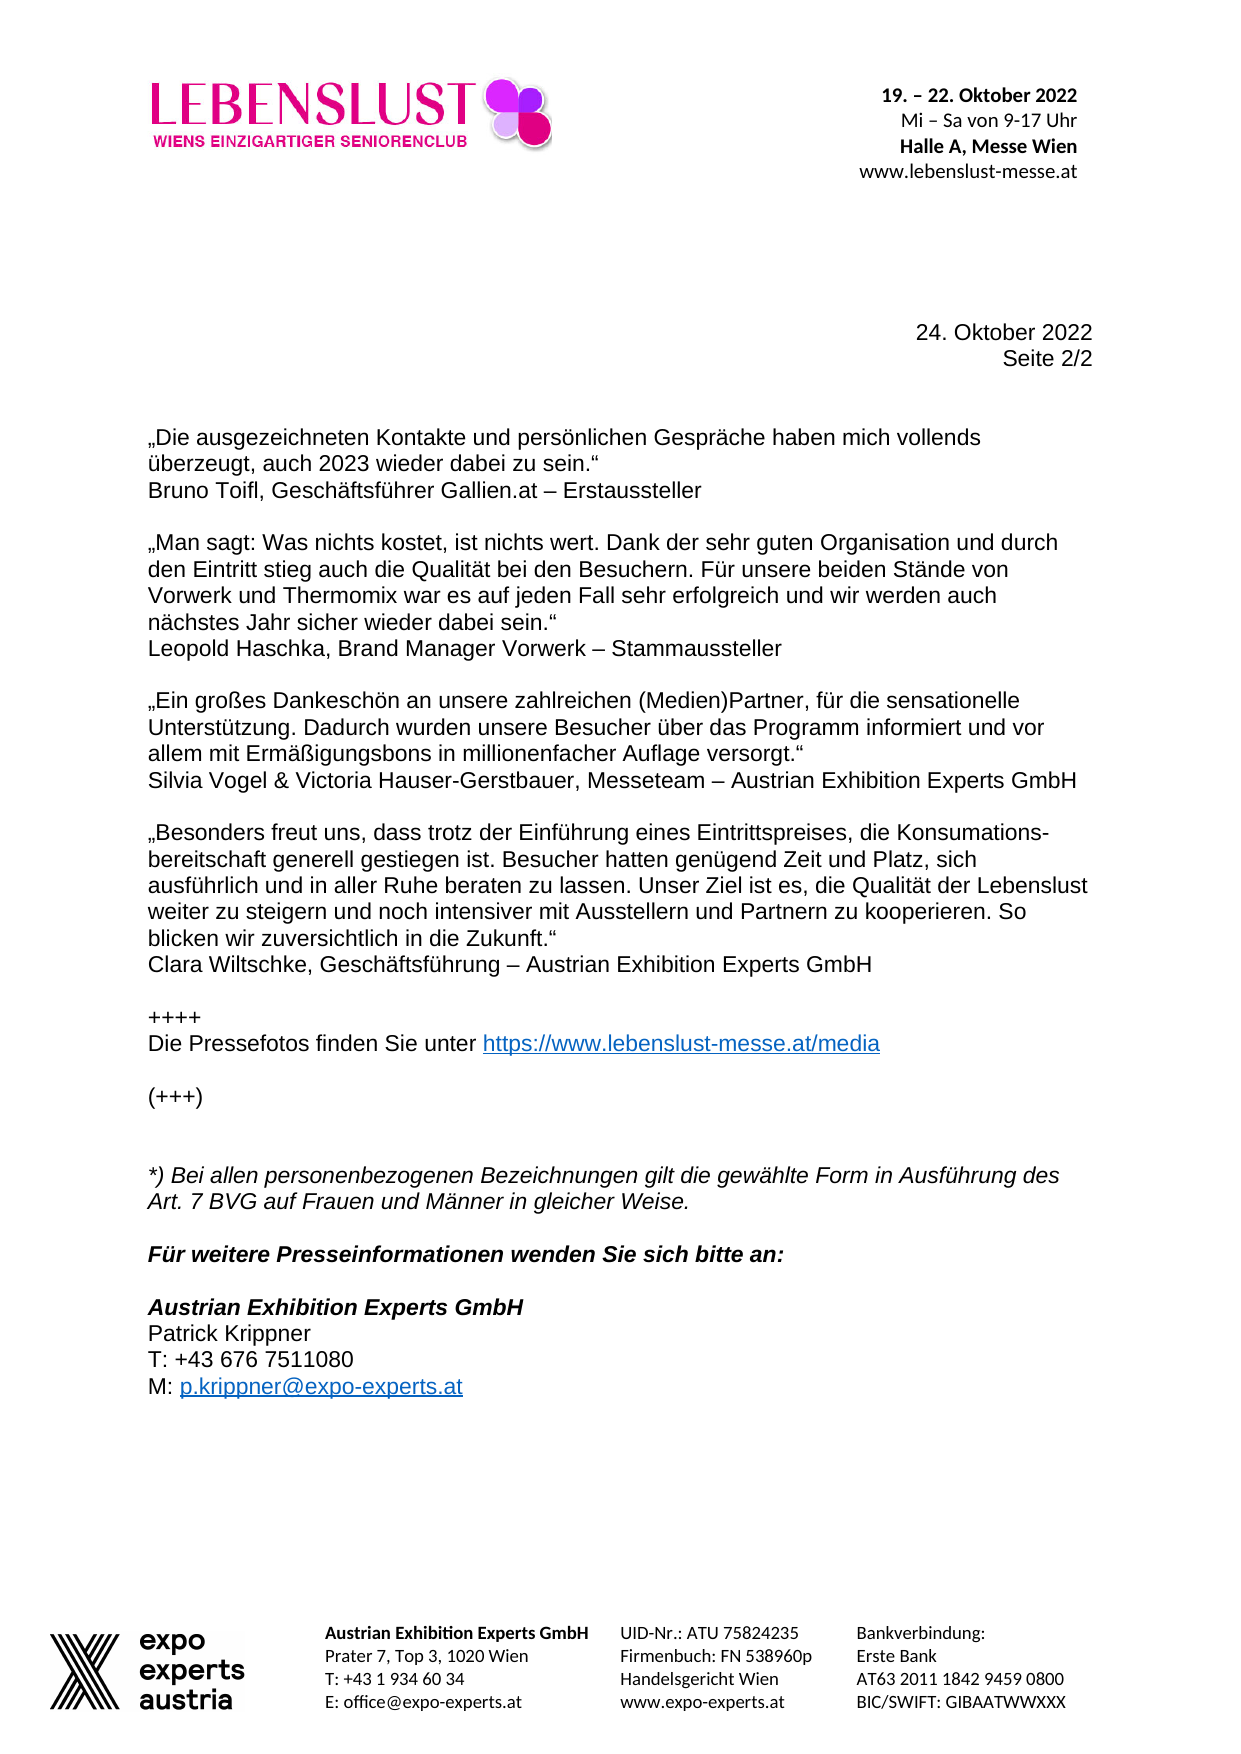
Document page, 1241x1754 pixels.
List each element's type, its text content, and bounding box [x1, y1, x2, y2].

text „Besonders freut uns, dass trotz der Einführung eines Eintrittspreises, die Konsumations-bereitschaft generell gestiegen ist. Besucher hatten genügend Zeit und Platz, sich ausführlich und in aller Ruhe beraten zu lassen. Unser Ziel ist es, die Qualität der Lebenslust weiter zu steigern und noch intensiver mit Ausstellern und Partnern zu kooperieren. So blicken wir zuversichtlich in die Zukunft.“ [148, 819, 1092, 951]
text Patrick Krippner [148, 1320, 1092, 1346]
text Seite 2/2 [148, 345, 1092, 371]
text Silvia Vogel & Victoria Hauser-Gerstbauer, Messeteam – Austrian Exhibition Experts GmbH [148, 767, 1092, 793]
text Die Pressefotos finden Sie unter https://www.lebenslust-messe.at/media [148, 1030, 1067, 1056]
text T: +43 676 7511080 M: p.krippner@expo-experts.at [148, 1346, 1092, 1399]
text *) Bei allen personenbezogenen Bezeichnungen gilt die gewählte Form in Ausführung des Art. 7 BVG auf Frauen und Männer in gleicher Weise. [148, 1162, 1067, 1214]
text Bruno Toifl, Geschäftsführer Gallien.at – Erstaussteller [148, 477, 1092, 503]
text Für weitere Presseinformationen wenden Sie sich bitte an: [148, 1241, 1067, 1267]
text 24. Oktober 2022 [148, 318, 1092, 345]
text Austrian Exhibition Experts GmbH [148, 1294, 1067, 1320]
text „Die ausgezeichneten Kontakte und persönlichen Gespräche haben mich vollends überzeugt, auch 2023 wieder dabei zu sein.“ [148, 424, 1092, 477]
picture [147, 73, 552, 159]
text Clara Wiltschke, Geschäftsführung – Austrian Exhibition Experts GmbH [148, 951, 1092, 977]
text „Ein großes Dankeschön an unsere zahlreichen (Medien)Partner, für die sensationelle Unterstützung. Dadurch wurden unsere Besucher über das Programm informiert und vor allem mit Ermäßigungsbons in millionenfacher Auflage versorgt.“ [148, 687, 1092, 767]
text (+++) [148, 1083, 1067, 1109]
text Leopold Haschka, Brand Manager Vorwerk – Stammaussteller [148, 635, 1092, 661]
text ++++ [148, 1004, 1092, 1030]
picture [50, 1631, 246, 1712]
text „Man sagt: Was nichts kostet, ist nichts wert. Dank der sehr guten Organisation und durch den Eintritt stieg auch die Qualität bei den Besuchern. Für unsere beiden Stände von Vorwerk und Thermomix war es auf jeden Fall sehr erfolgreich und wir werden auch nächstes Jahr sicher wieder dabei sein.“ [148, 529, 1092, 635]
